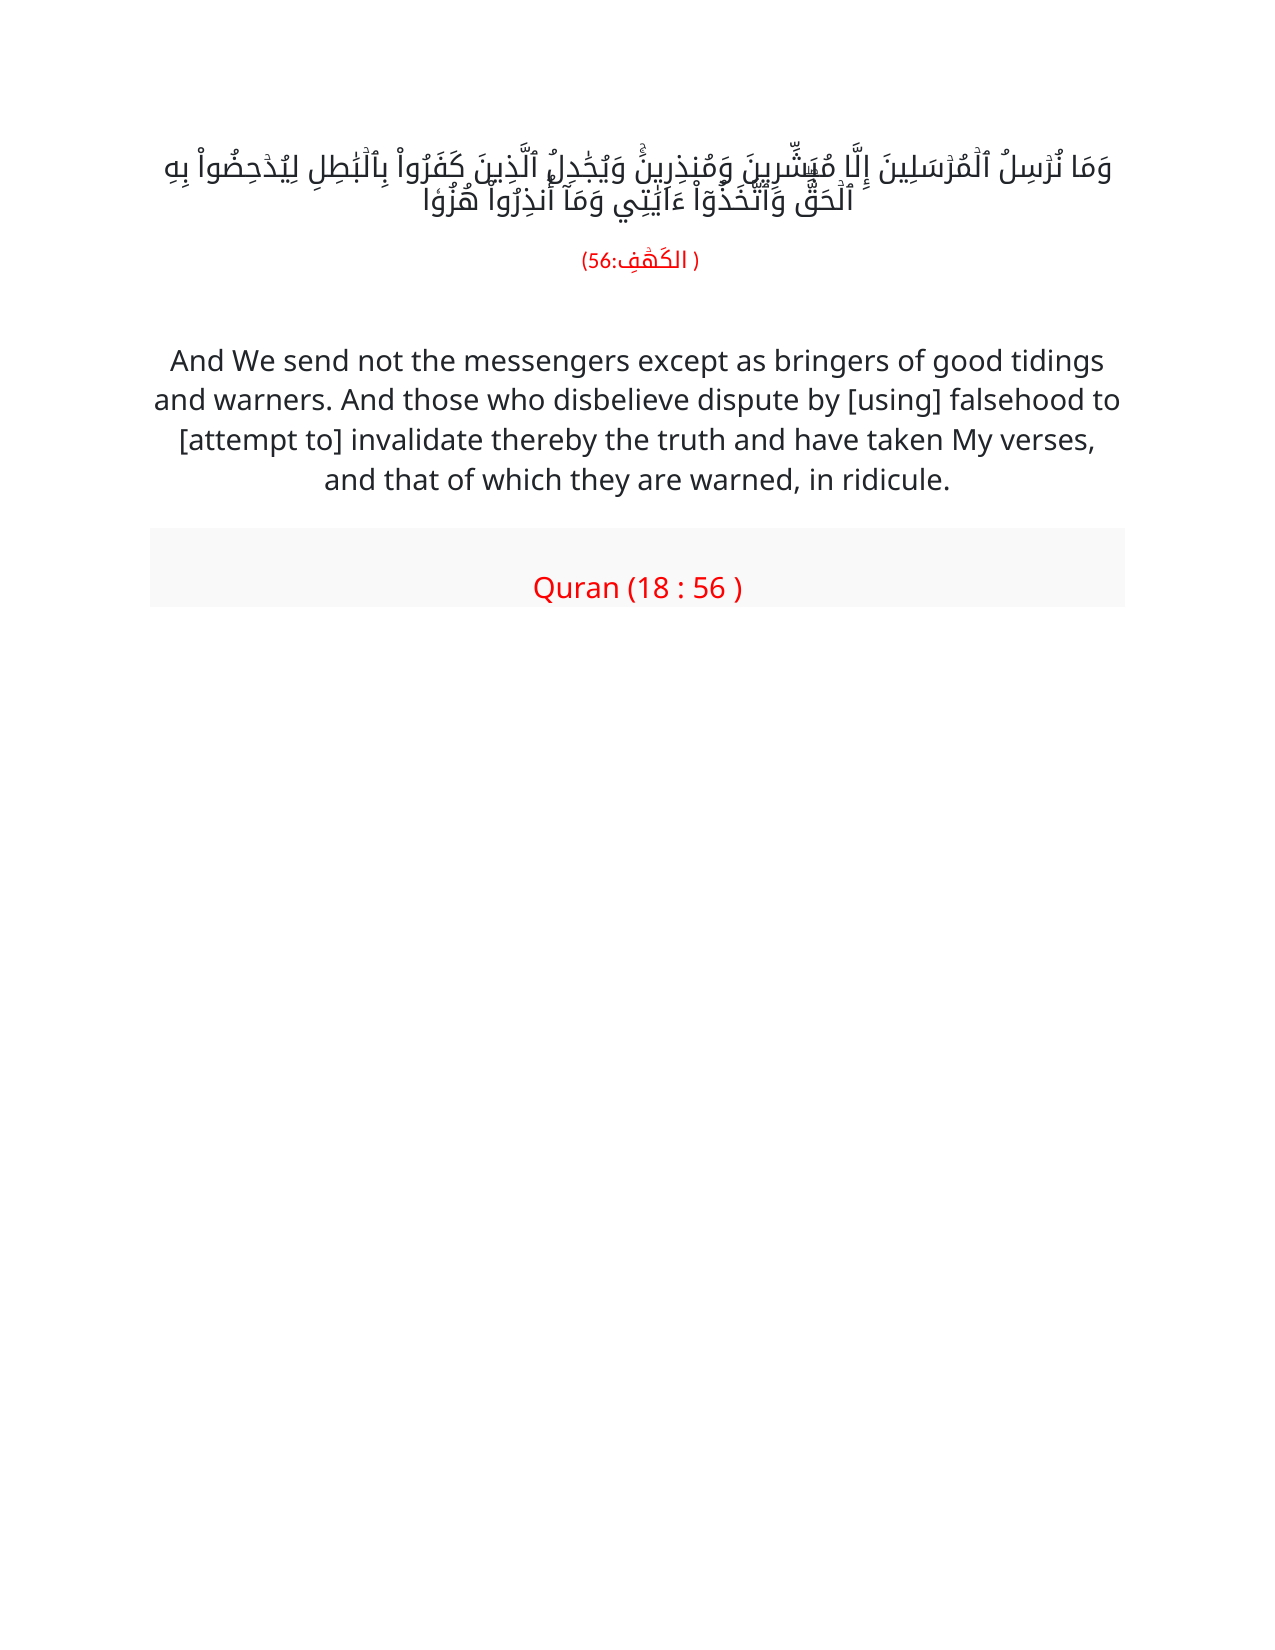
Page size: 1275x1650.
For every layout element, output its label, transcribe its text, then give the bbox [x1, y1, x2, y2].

text And We send not the messengers except as bringers of good tidings and warners. And those who disbelieve dispute by [using] falsehood to [attempt to] invalidate thereby the truth and have taken My verses, and that of which they are warned, in ridicule. [150, 340, 1125, 499]
subtitle Quran (18 : 56 ) [150, 568, 1125, 607]
text (الكَهۡفِ:56 ) [150, 246, 1125, 274]
text وَمَا نُرۡسِلُ ٱلۡمُرۡسَلِينَ إِلَّا مُبَشِّرِينَ وَمُنذِرِينَۚ وَيُجَٰدِلُ ٱلَّذِينَ كَفَرُواْ بِٱلۡبَٰطِلِ لِيُدۡحِضُواْ بِهِ ٱلۡحَقَّۖ وَٱتَّخَذُوٓاْ ءَايَٰتِي وَمَآ أُنذِرُواْ هُزُوٗا [150, 150, 1125, 217]
